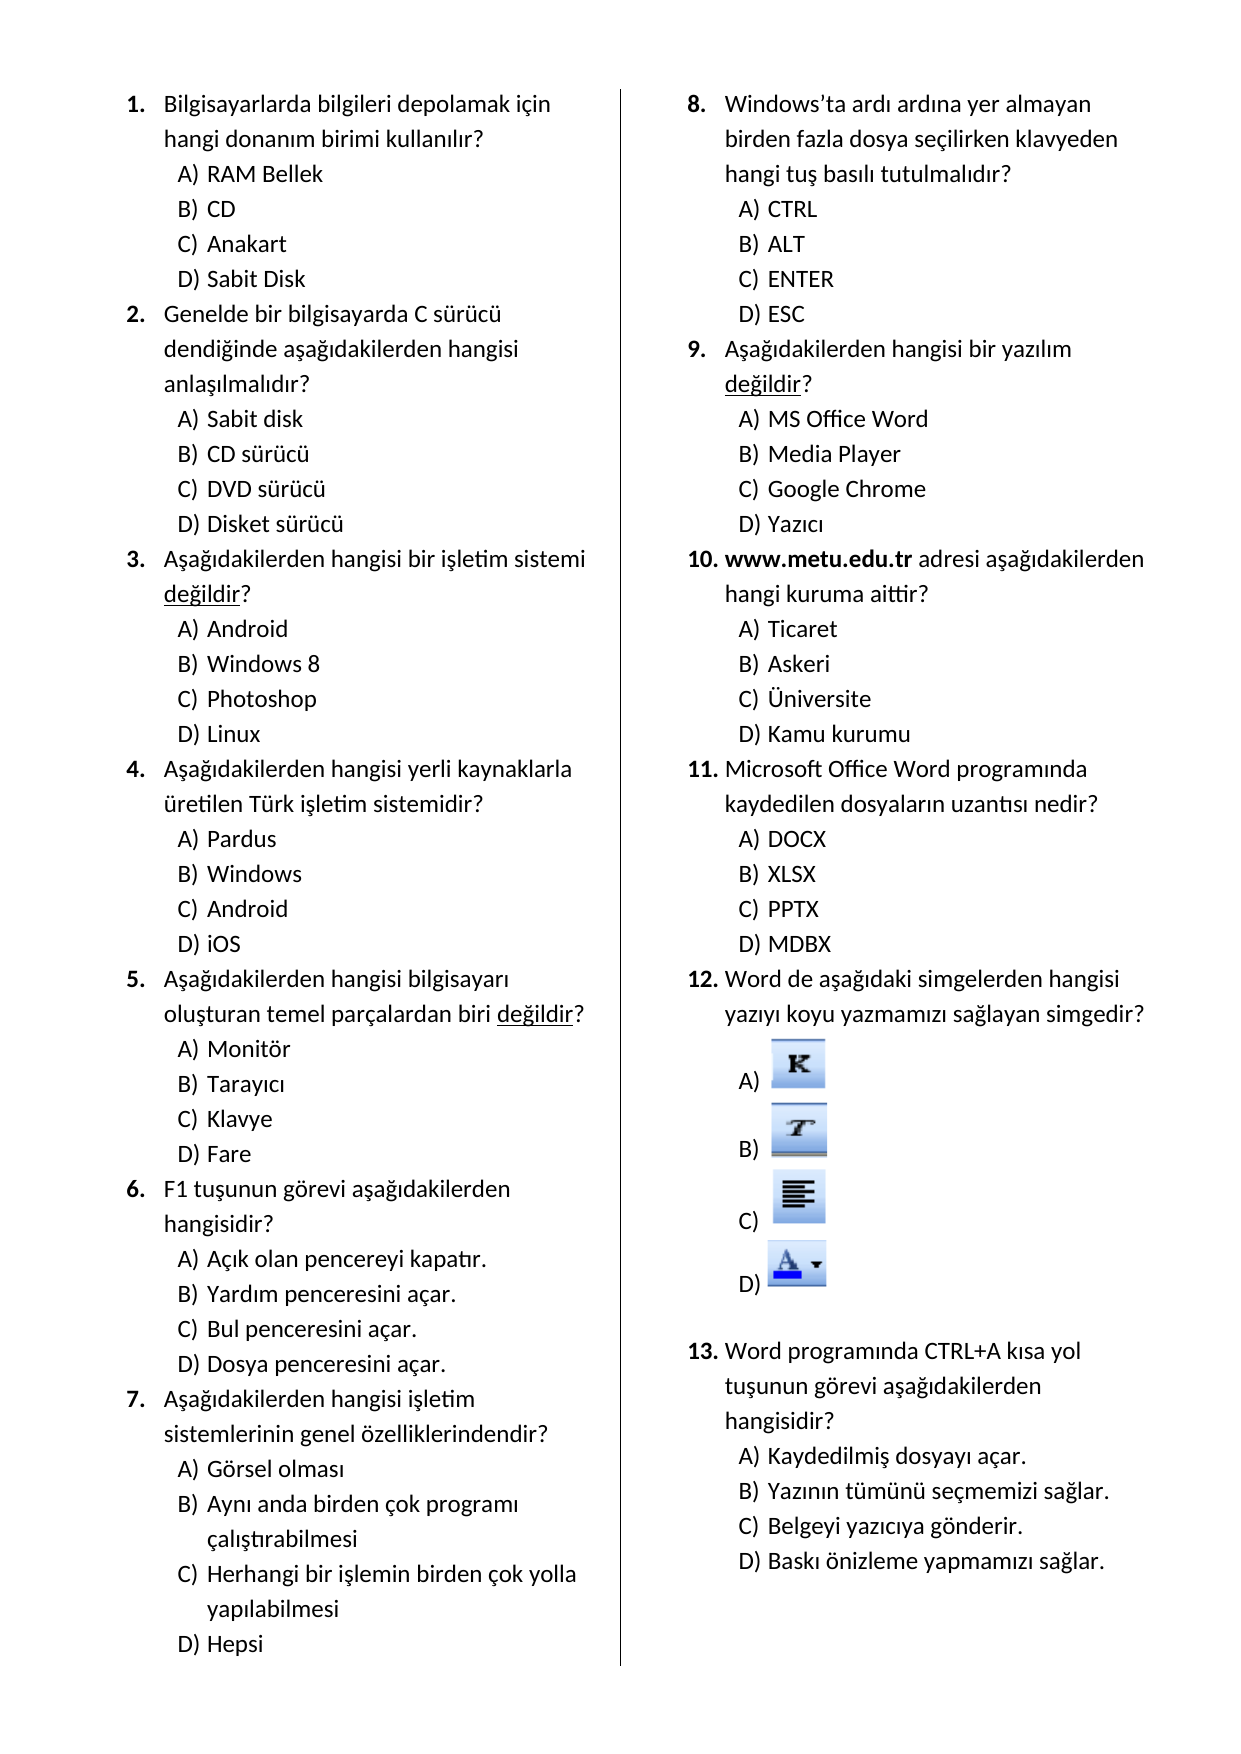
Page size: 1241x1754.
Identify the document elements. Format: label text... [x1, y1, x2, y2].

list Google Chrome [738, 474, 1152, 504]
list Android [177, 894, 591, 924]
list Kaydedilmiş dosyayı açar. [738, 1440, 1152, 1471]
picture [767, 1240, 827, 1293]
list Windows 8 [177, 649, 591, 679]
list Media Player [738, 439, 1152, 469]
list Herhangi bir işlemin birden çok yolla yapılabilmesi [177, 1559, 591, 1624]
list Görsel olması [177, 1454, 591, 1484]
list Klavye [177, 1104, 591, 1134]
list CTRL [738, 194, 1152, 224]
list Microsoft Office Word programında kaydedilen dosyaların uzantısı nedir? [687, 754, 1152, 819]
list Ticaret [738, 614, 1152, 644]
list Dosya penceresini açar. [177, 1349, 591, 1379]
list Sabit disk [177, 404, 591, 434]
list Genelde bir bilgisayarda C sürücü dendiğinde aşağıdakilerden hangisi anlaşılmalıdır? [126, 299, 591, 399]
list Yazının tümünü seçmemizi sağlar. [738, 1475, 1152, 1506]
list Belgeyi yazıcıya gönderir. [738, 1510, 1152, 1541]
list Anakart [177, 229, 591, 259]
list Monitör [177, 1034, 591, 1064]
list DOCX [738, 824, 1152, 854]
list Bilgisayarlarda bilgileri depolamak için hangi donanım birimi kullanılır? [126, 89, 591, 154]
list Üniversite [738, 684, 1152, 714]
list XLSX [738, 859, 1152, 889]
list DVD sürücü [177, 474, 591, 504]
list ESC [738, 299, 1152, 329]
list Word de aşağıdaki simgelerden hangisi yazıyı koyu yazmamızı sağlayan simgedir? [687, 964, 1152, 1029]
list Pardus [177, 824, 591, 854]
list CD [177, 194, 591, 224]
list Disket sürücü [177, 509, 591, 539]
list Word programında CTRL+A kısa yol tuşunun görevi aşağıdakilerden hangisidir? [687, 1335, 1152, 1436]
list iOS [177, 929, 591, 959]
list Android [177, 614, 591, 644]
list Kamu kurumu [738, 719, 1152, 749]
list Sabit Disk [177, 264, 591, 294]
list Aynı anda birden çok programı çalıştırabilmesi [177, 1489, 591, 1554]
list Aşağıdakilerden hangisi bir işletim sistemi değildir? [126, 544, 591, 609]
list Askeri [738, 649, 1152, 679]
list MS Office Word [738, 404, 1152, 434]
list MDBX [738, 929, 1152, 959]
list www.metu.edu.tr adresi aşağıdakilerden hangi kuruma aittir? [687, 544, 1152, 609]
list Photoshop [177, 684, 591, 714]
list Windows’ta ardı ardına yer almayan birden fazla dosya seçilirken klavyeden hangi tuş basılı tutulmalıdır? [687, 89, 1152, 189]
list Hepsi [177, 1629, 591, 1659]
list Yazıcı [738, 509, 1152, 539]
list Tarayıcı [177, 1069, 591, 1099]
list CD sürücü [177, 439, 591, 469]
list Yardım penceresini açar. [177, 1279, 591, 1309]
list Aşağıdakilerden hangisi bilgisayarı oluşturan temel parçalardan biri değildir? [126, 964, 591, 1029]
picture [767, 1168, 829, 1230]
list Açık olan pencereyi kapatır. [177, 1244, 591, 1274]
list RAM Bellek [177, 159, 591, 189]
list Bul penceresini açar. [177, 1314, 591, 1344]
picture [767, 1033, 827, 1090]
list ENTER [738, 264, 1152, 294]
list Aşağıdakilerden hangisi bir yazılım değildir? [687, 334, 1152, 399]
list Linux [177, 719, 591, 749]
picture [767, 1100, 828, 1158]
list Fare [177, 1139, 591, 1169]
list F1 tuşunun görevi aşağıdakilerden hangisidir? [126, 1174, 591, 1239]
list PPTX [738, 894, 1152, 924]
list Aşağıdakilerden hangisi işletim sistemlerinin genel özelliklerindendir? [126, 1384, 591, 1449]
list Aşağıdakilerden hangisi yerli kaynaklarla üretilen Türk işletim sistemidir? [126, 754, 591, 819]
list ALT [738, 229, 1152, 259]
list Baskı önizleme yapmamızı sağlar. [738, 1545, 1152, 1611]
list Windows [177, 859, 591, 889]
